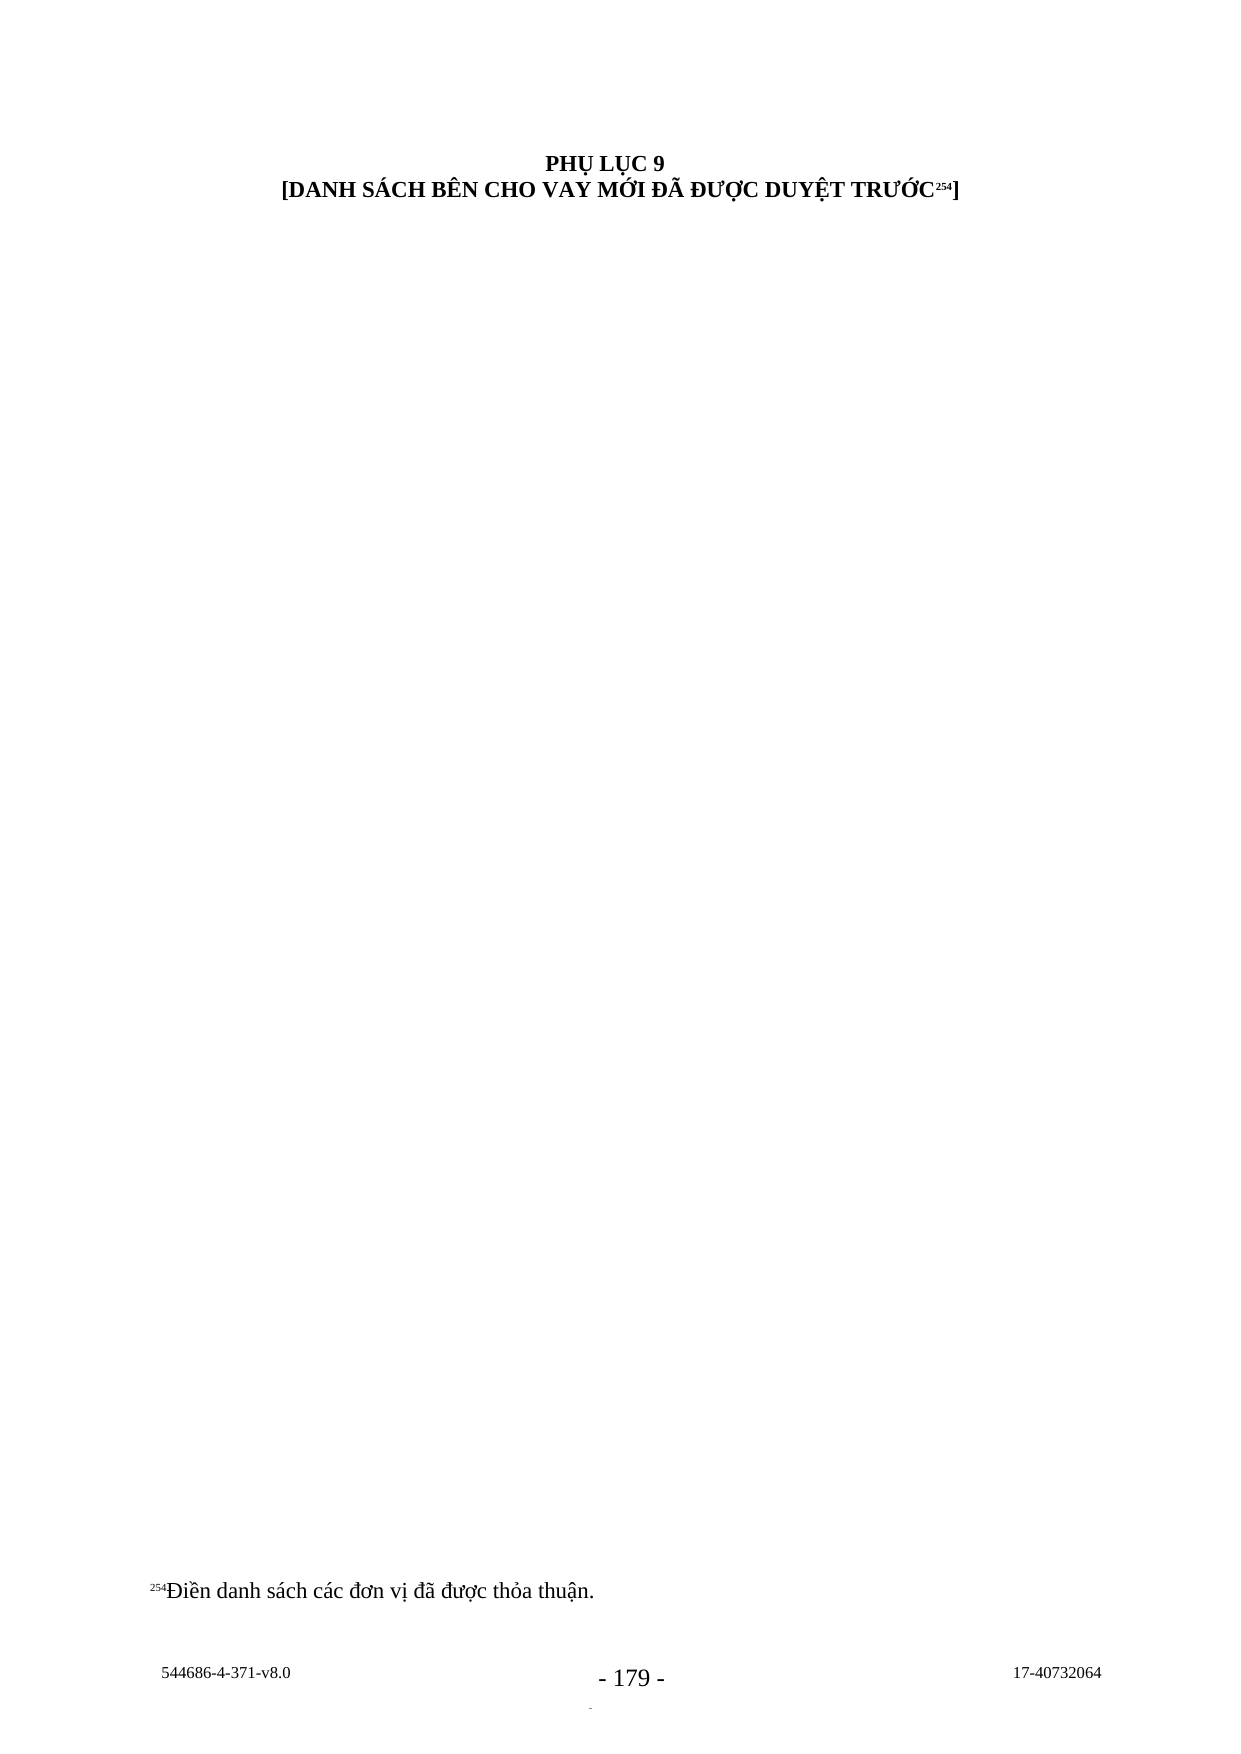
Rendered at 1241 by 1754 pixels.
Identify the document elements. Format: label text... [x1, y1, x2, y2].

text [Danh Sách Bên Cho Vay Mới Đã Được Duyệt Trước] [150, 150, 1090, 203]
